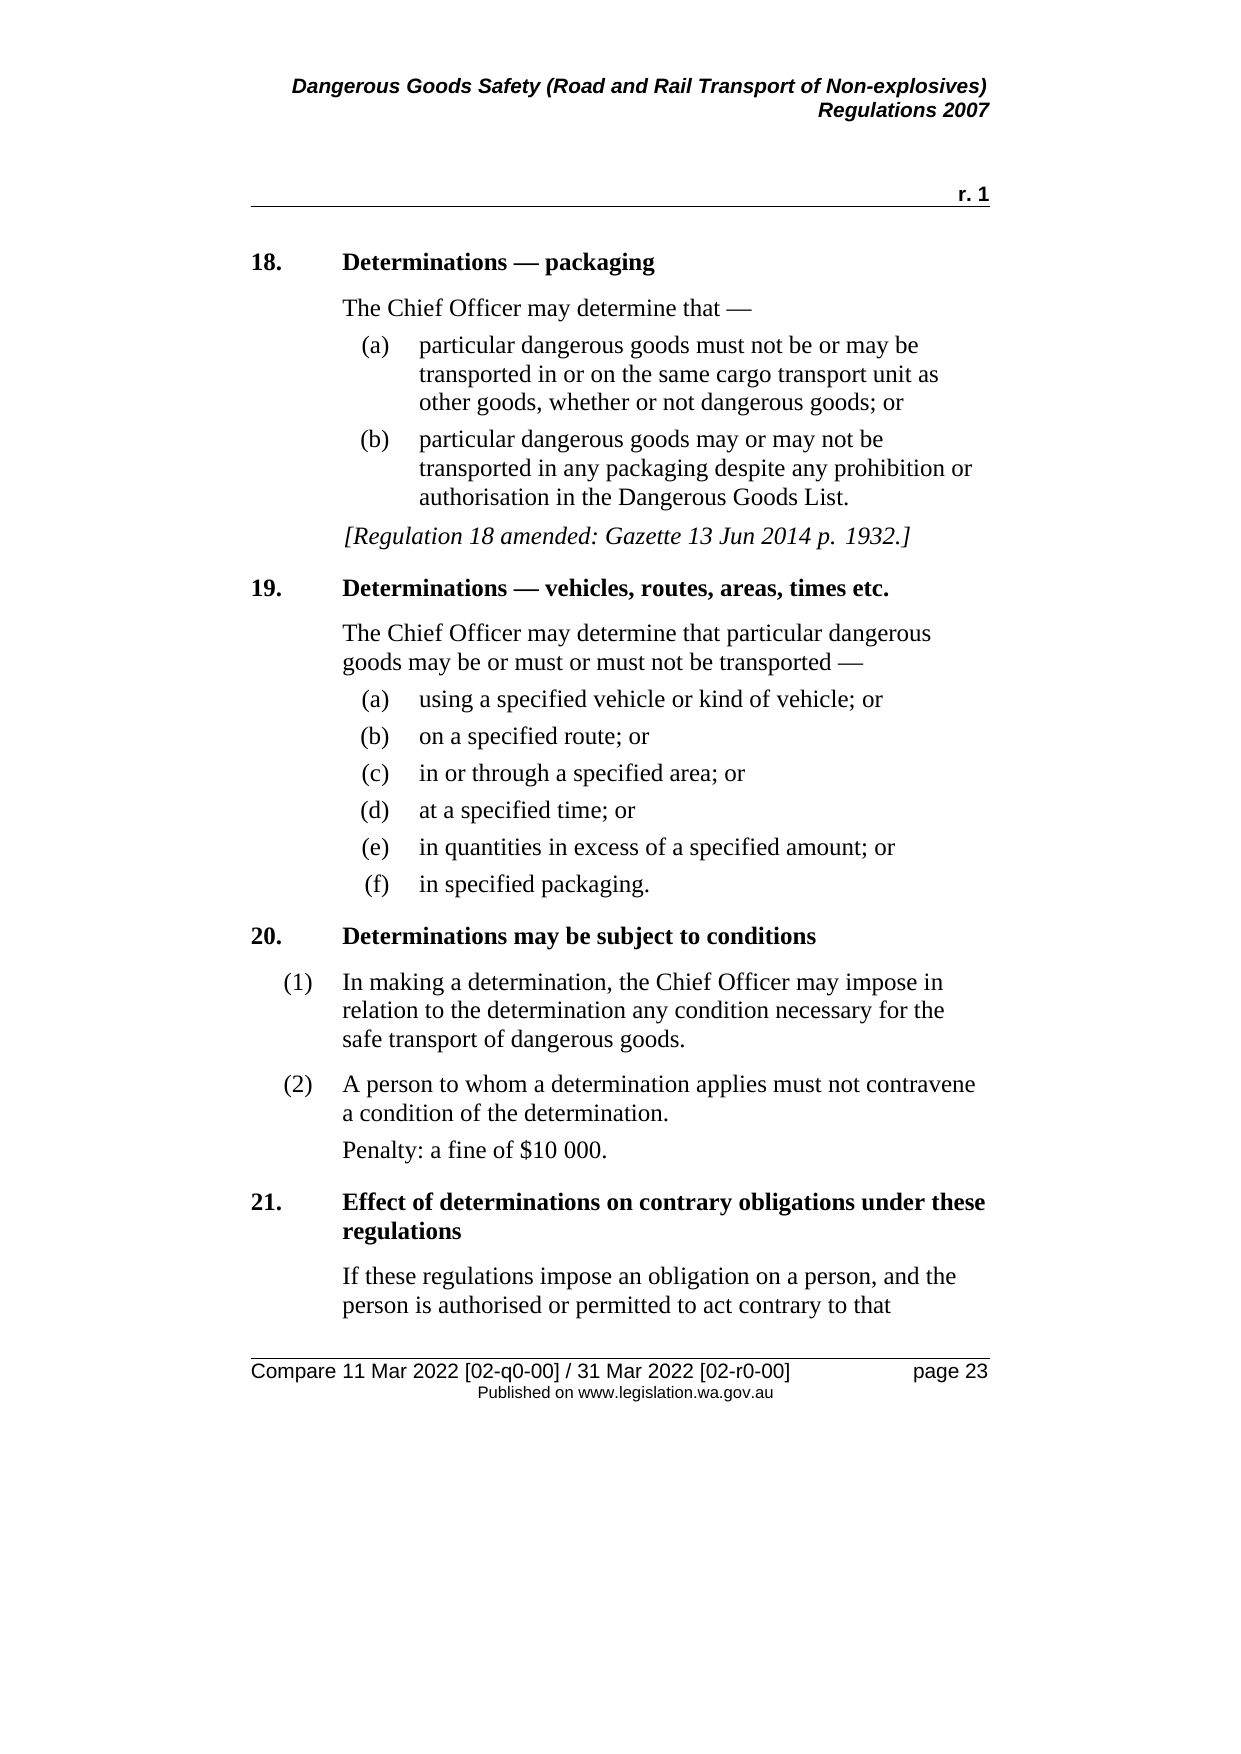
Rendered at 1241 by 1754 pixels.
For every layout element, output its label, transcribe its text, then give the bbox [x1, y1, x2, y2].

subtitle 21. Effect of determinations on contrary obligations under these regulations [251, 1187, 990, 1244]
text (f) in specified packaging. [251, 869, 990, 898]
subtitle 19. Determinations — vehicles, routes, areas, times etc. [251, 573, 990, 602]
text [Regulation 18 amended: Gazette 13 Jun 2014 p. 1932.] [251, 521, 990, 550]
text (b) particular dangerous goods may or may not be transported in any packaging despite any prohibition or authorisation in the Dangerous Goods List. [251, 424, 990, 511]
text (2) A person to whom a determination applies must not contravene a condition of the determination. [251, 1069, 990, 1127]
text Penalty: a fine of $10 000. [251, 1135, 990, 1164]
text (b) on a specified route; or [251, 721, 990, 750]
text (c) in or through a specified area; or [251, 758, 990, 787]
text The Chief Officer may determine that — [251, 293, 990, 322]
subtitle 20. Determinations may be subject to conditions [251, 921, 990, 950]
text (d) at a specified time; or [251, 795, 990, 824]
text The Chief Officer may determine that particular dangerous goods may be or must or must not be transported — [251, 618, 990, 676]
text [251, 1261, 990, 1319]
text (a) particular dangerous goods must not be or may be transported in or on the same cargo transport unit as other goods, whether or not dangerous goods; or [251, 330, 990, 416]
text (1) In making a determination, the Chief Officer may impose in relation to the determination any condition necessary for the safe transport of dangerous goods. [251, 967, 990, 1053]
text (e) in quantities in excess of a specified amount; or [251, 832, 990, 861]
subtitle 18. Determinations — packaging [251, 247, 990, 276]
text (a) using a specified vehicle or kind of vehicle; or [251, 684, 990, 713]
